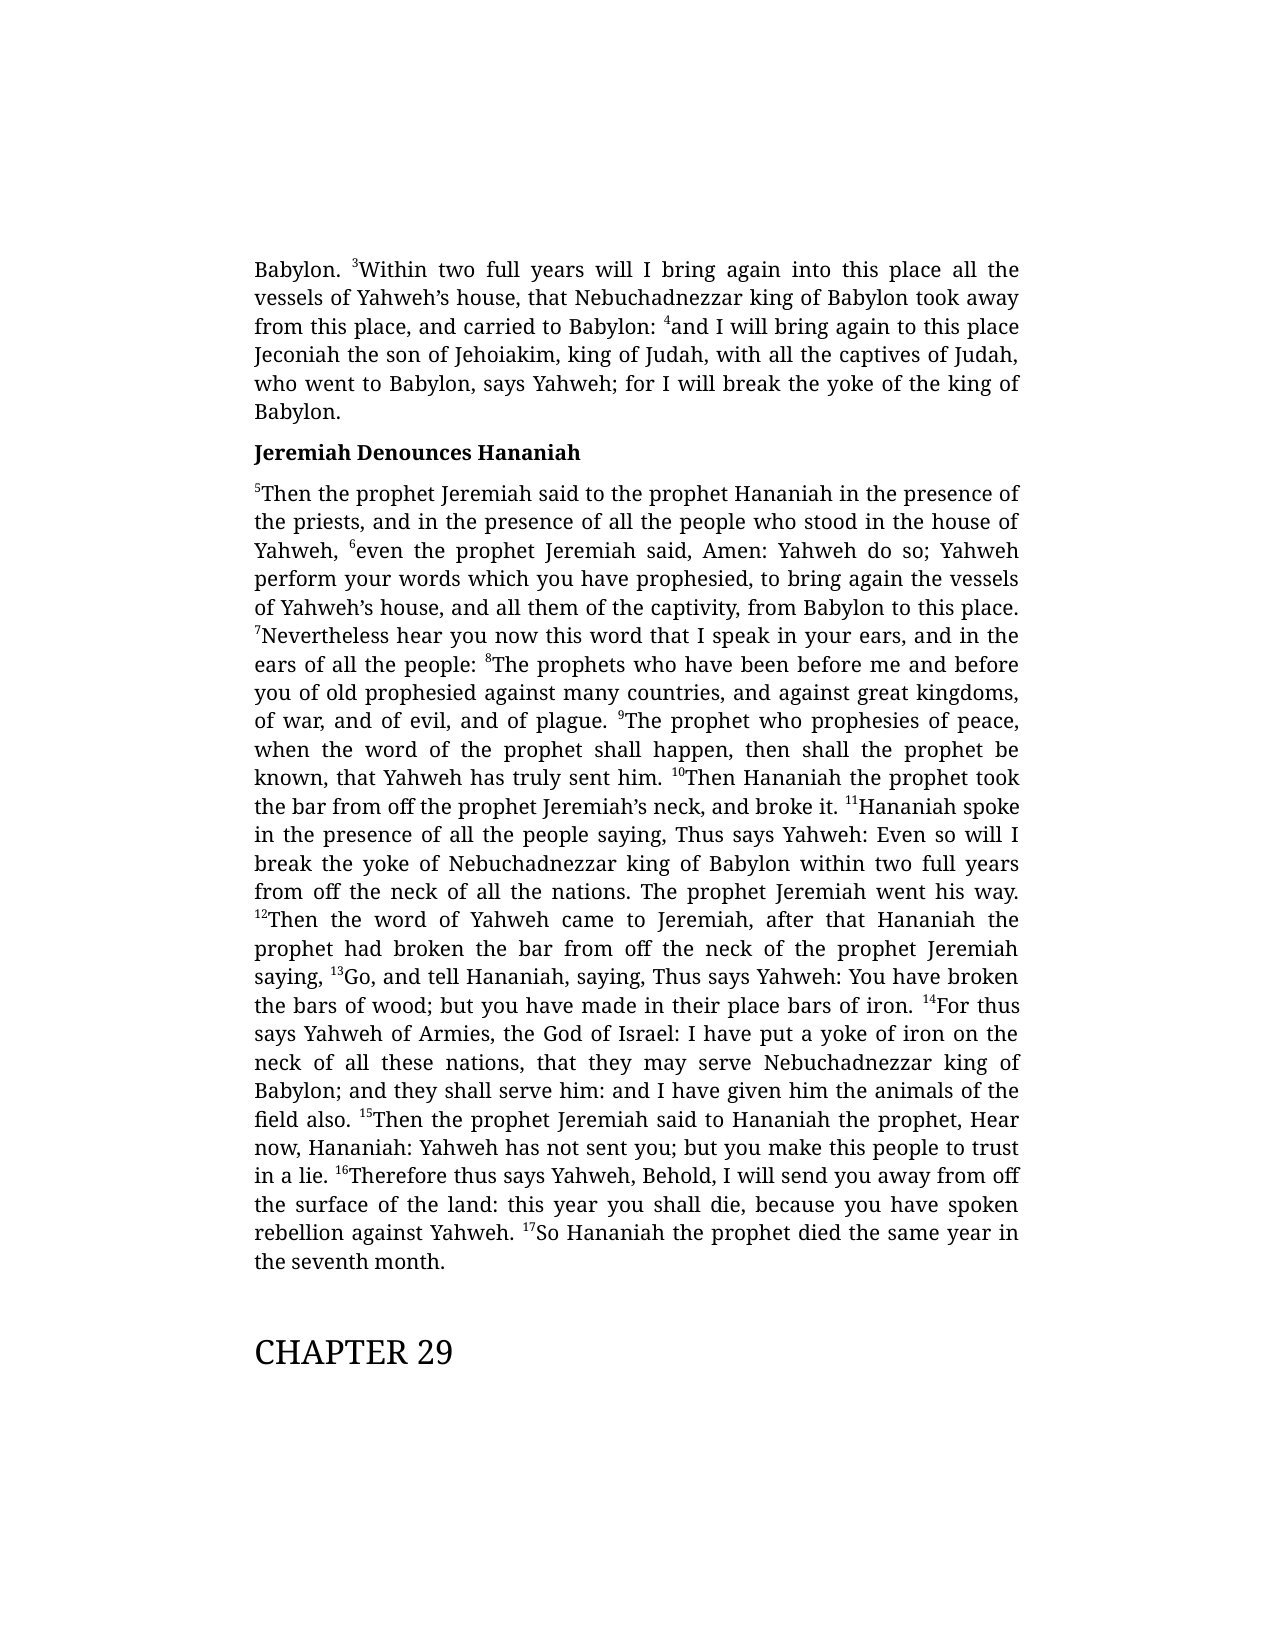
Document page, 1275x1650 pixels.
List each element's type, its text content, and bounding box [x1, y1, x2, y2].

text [254, 255, 1020, 426]
text Jeremiah Denounces Hananiah [254, 438, 1020, 467]
text 5Then the prophet Jeremiah said to the prophet Hananiah in the presence of the priests, and in the presence of all the people who stood in the house of Yahweh, 6even the prophet Jeremiah said, Amen: Yahweh do so; Yahweh perform your words which you have prophesied, to bring again the vessels of Yahweh’s house, and all them of the captivity, from Babylon to this place. 7Nevertheless hear you now this word that I speak in your ears, and in the ears of all the people: 8The prophets who have been before me and before you of old prophesied against many countries, and against great kingdoms, of war, and of evil, and of plague. 9The prophet who prophesies of peace, when the word of the prophet shall happen, then shall the prophet be known, that Yahweh has truly sent him. 10Then Hananiah the prophet took the bar from off the prophet Jeremiah’s neck, and broke it. 11Hananiah spoke in the presence of all the people saying, Thus says Yahweh: Even so will I break the yoke of Nebuchadnezzar king of Babylon within two full years from off the neck of all the nations. The prophet Jeremiah went his way. 12Then the word of Yahweh came to Jeremiah, after that Hananiah the prophet had broken the bar from off the neck of the prophet Jeremiah saying, 13Go, and tell Hananiah, saying, Thus says Yahweh: You have broken the bars of wood; but you have made in their place bars of iron. 14For thus says Yahweh of Armies, the God of Israel: I have put a yoke of iron on the neck of all these nations, that they may serve Nebuchadnezzar king of Babylon; and they shall serve him: and I have given him the animals of the field also. 15Then the prophet Jeremiah said to Hananiah the prophet, Hear now, Hananiah: Yahweh has not sent you; but you make this people to trust in a lie. 16Therefore thus says Yahweh, Behold, I will send you away from off the surface of the land: this year you shall die, because you have spoken rebellion against Yahweh. 17So Hananiah the prophet died the same year in the seventh month. [254, 479, 1020, 1275]
text CHAPTER 29 [254, 1329, 1020, 1374]
